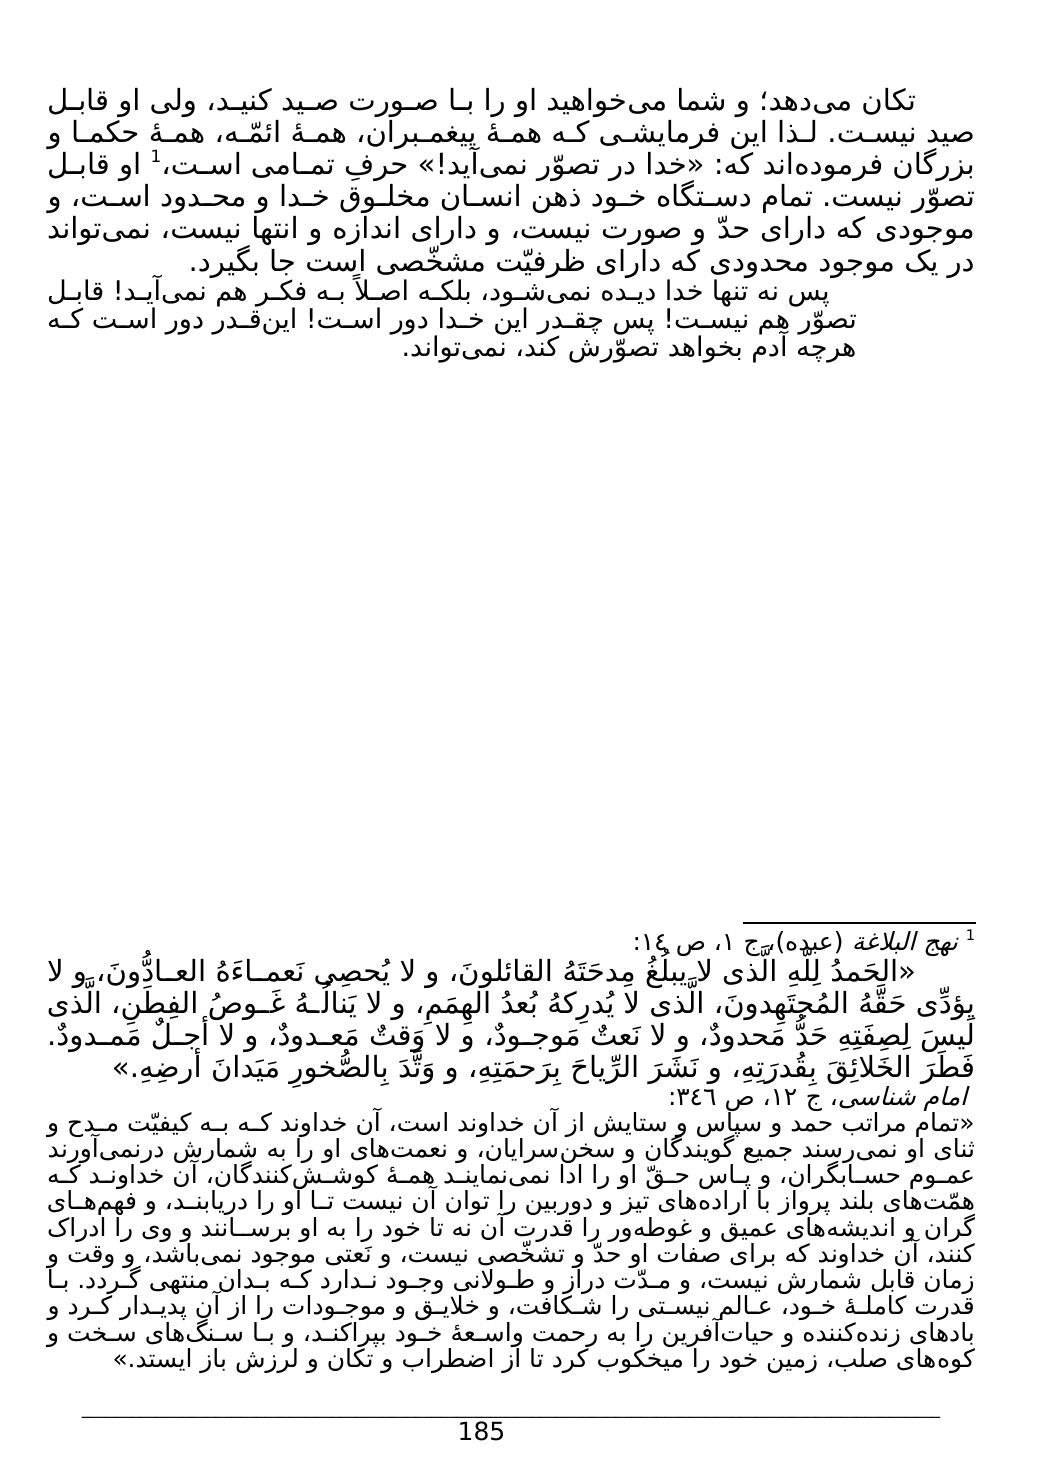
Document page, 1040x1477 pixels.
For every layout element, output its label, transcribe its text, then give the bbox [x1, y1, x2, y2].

text پس نه تنها خدا دیده نمی‌شود، بلکه اصلاً به فکر هم نمی‌آید! قابل تصوّر هم نیست! پس چقدر این خدا دور است! این‌قدر دور است که هرچه آدم بخواهد تصوّرش کند، نمی‌تواند. [47, 278, 857, 363]
text تکان می‌دهد؛ و شما می‌خواهید او را با صورت صید کنید، ولی او قابل صید نیست. لذا این فرمایشی که همۀ پیغمبران، همۀ ائمّه، همۀ حکما و بزرگان فرموده‌اند که: «خدا در تصوّر نمی‌آید!» حرفِ تمامی است، او قابل تصوّر نیست. تمام دستگاه خود ذهن انسان مخلوق خدا و محدود است، و موجودی که دارای حدّ و صورت نیست، و دارای اندازه و انتها نیست، نمی‌تواند در یک موجود محدودی که دارای ظرفیّت مشخّصی است جا بگیرد. [47, 84, 975, 278]
